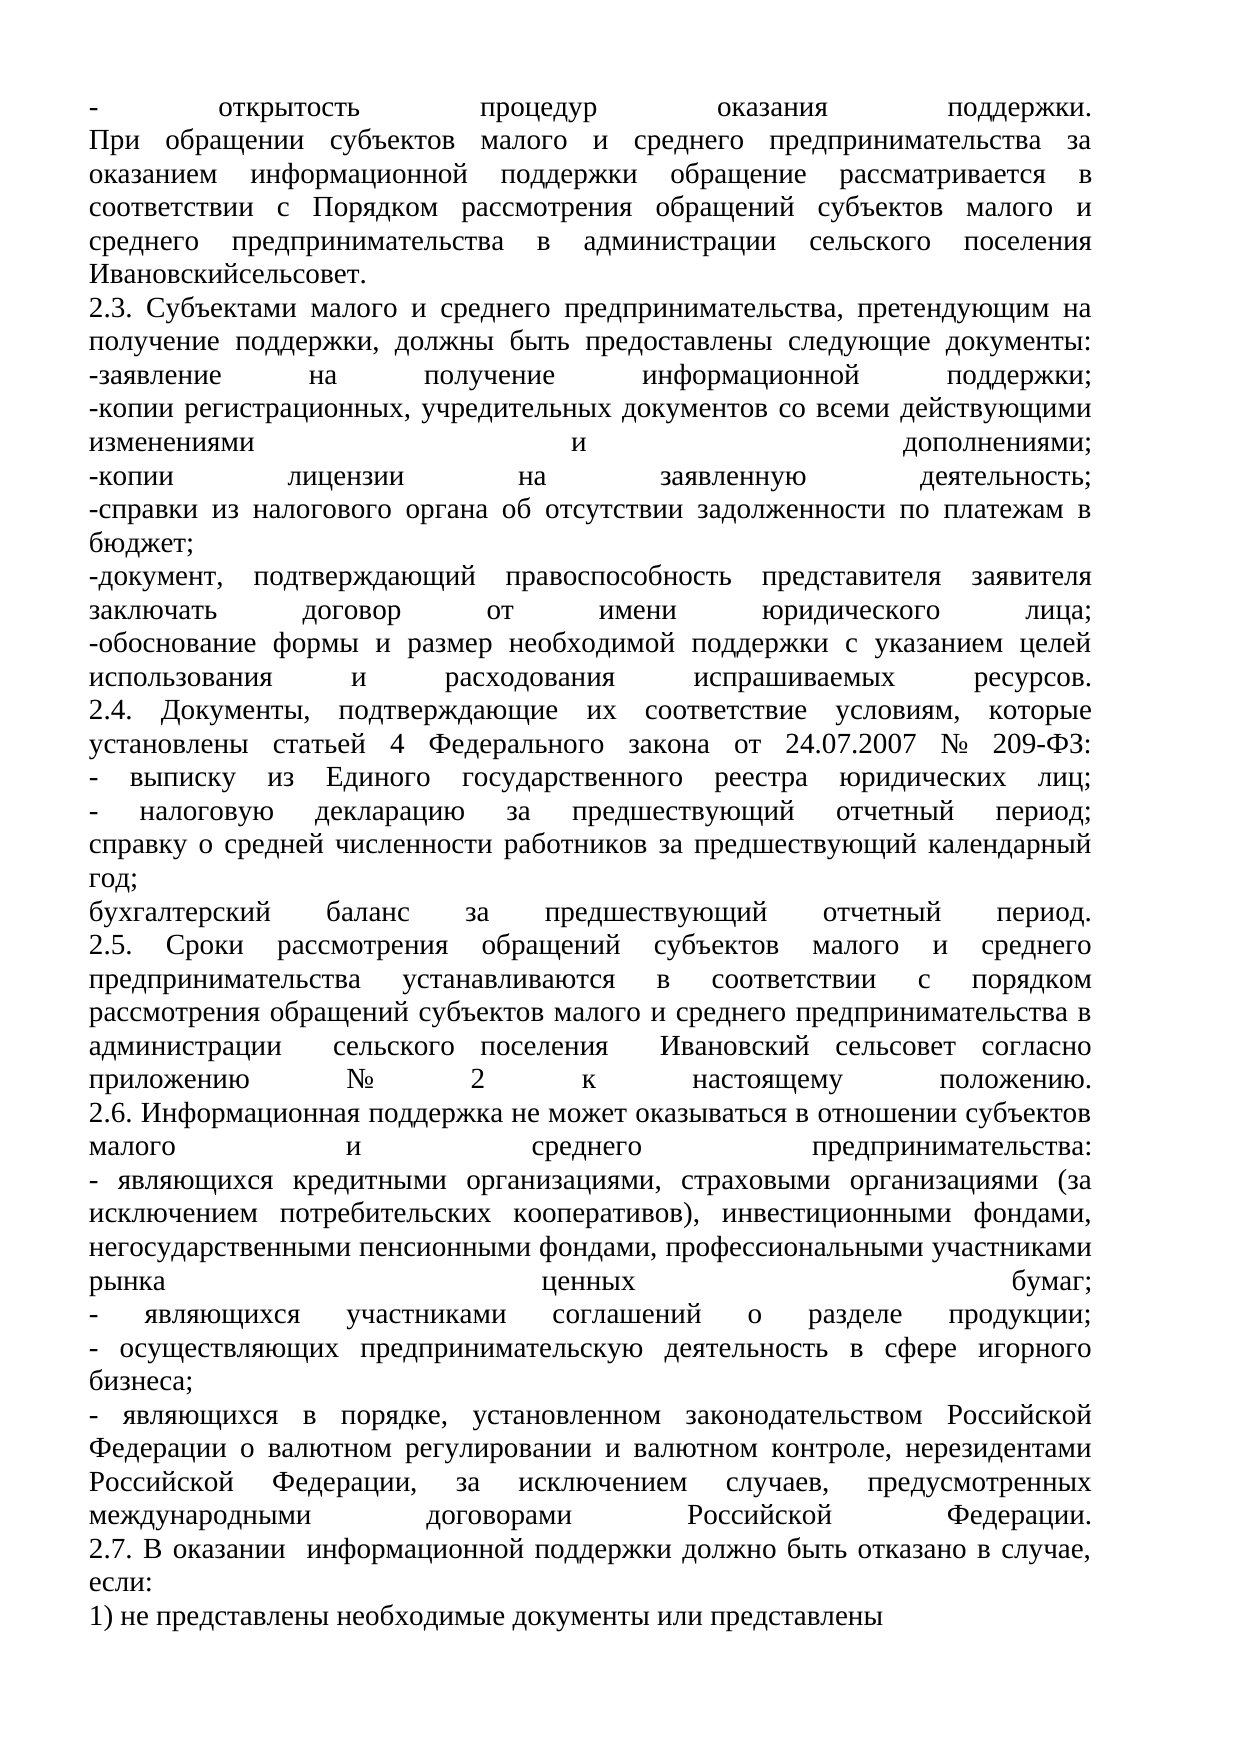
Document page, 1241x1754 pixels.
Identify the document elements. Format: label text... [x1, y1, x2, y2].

text - открытость процедур оказания поддержки. При обращении субъектов малого и среднего предпринимательства за оказанием информационной поддержки обращение рассматривается в соответствии с Порядком рассмотрения обращений субъектов малого и среднего предпринимательства в администрации сельского поселения Ивановскийсельсовет. 2.3. Субъектами малого и среднего предпринимательства, претендующим на получение поддержки, должны быть предоставлены следующие документы: -заявление на получение информационной поддержки; -копии регистрационных, учредительных документов со всеми действующими изменениями и дополнениями; -копии лицензии на заявленную деятельность; -справки из налогового органа об отсутствии задолженности по платежам в бюджет; -документ, подтверждающий правоспособность представителя заявителя заключать договор от имени юридического лица; -обоснование формы и размер необходимой поддержки с указанием целей использования и расходования испрашиваемых ресурсов. 2.4. Документы, подтверждающие их соответствие условиям, которые установлены статьей 4 Федерального закона от 24.07.2007 № 209-ФЗ: - выписку из Единого государственного реестра юридических лиц; - налоговую декларацию за предшествующий отчетный период; справку о средней численности работников за предшествующий календарный год; бухгалтерский баланс за предшествующий отчетный период. 2.5. Сроки рассмотрения обращений субъектов малого и среднего предпринимательства устанавливаются в соответствии с порядком рассмотрения обращений субъектов малого и среднего предпринимательства в администрации сельского поселения Ивановский сельсовет согласно приложению № 2 к настоящему положению. 2.6. Информационная поддержка не может оказываться в отношении субъектов малого и среднего предпринимательства: - являющихся кредитными организациями, страховыми организациями (за исключением потребительских кооперативов), инвестиционными фондами, негосударственными пенсионными фондами, профессиональными участниками рынка ценных бумаг; - являющихся участниками соглашений о разделе продукции; - осуществляющих предпринимательскую деятельность в сфере игорного бизнеса; - являющихся в порядке, установленном законодательством Российской Федерации о валютном регулировании и валютном контроле, нерезидентами Российской Федерации, за исключением случаев, предусмотренных международными договорами Российской Федерации. 2.7. В оказании информационной поддержки должно быть отказано в случае, если: 1) не представлены необходимые документы или представлены [89, 89, 1092, 1632]
